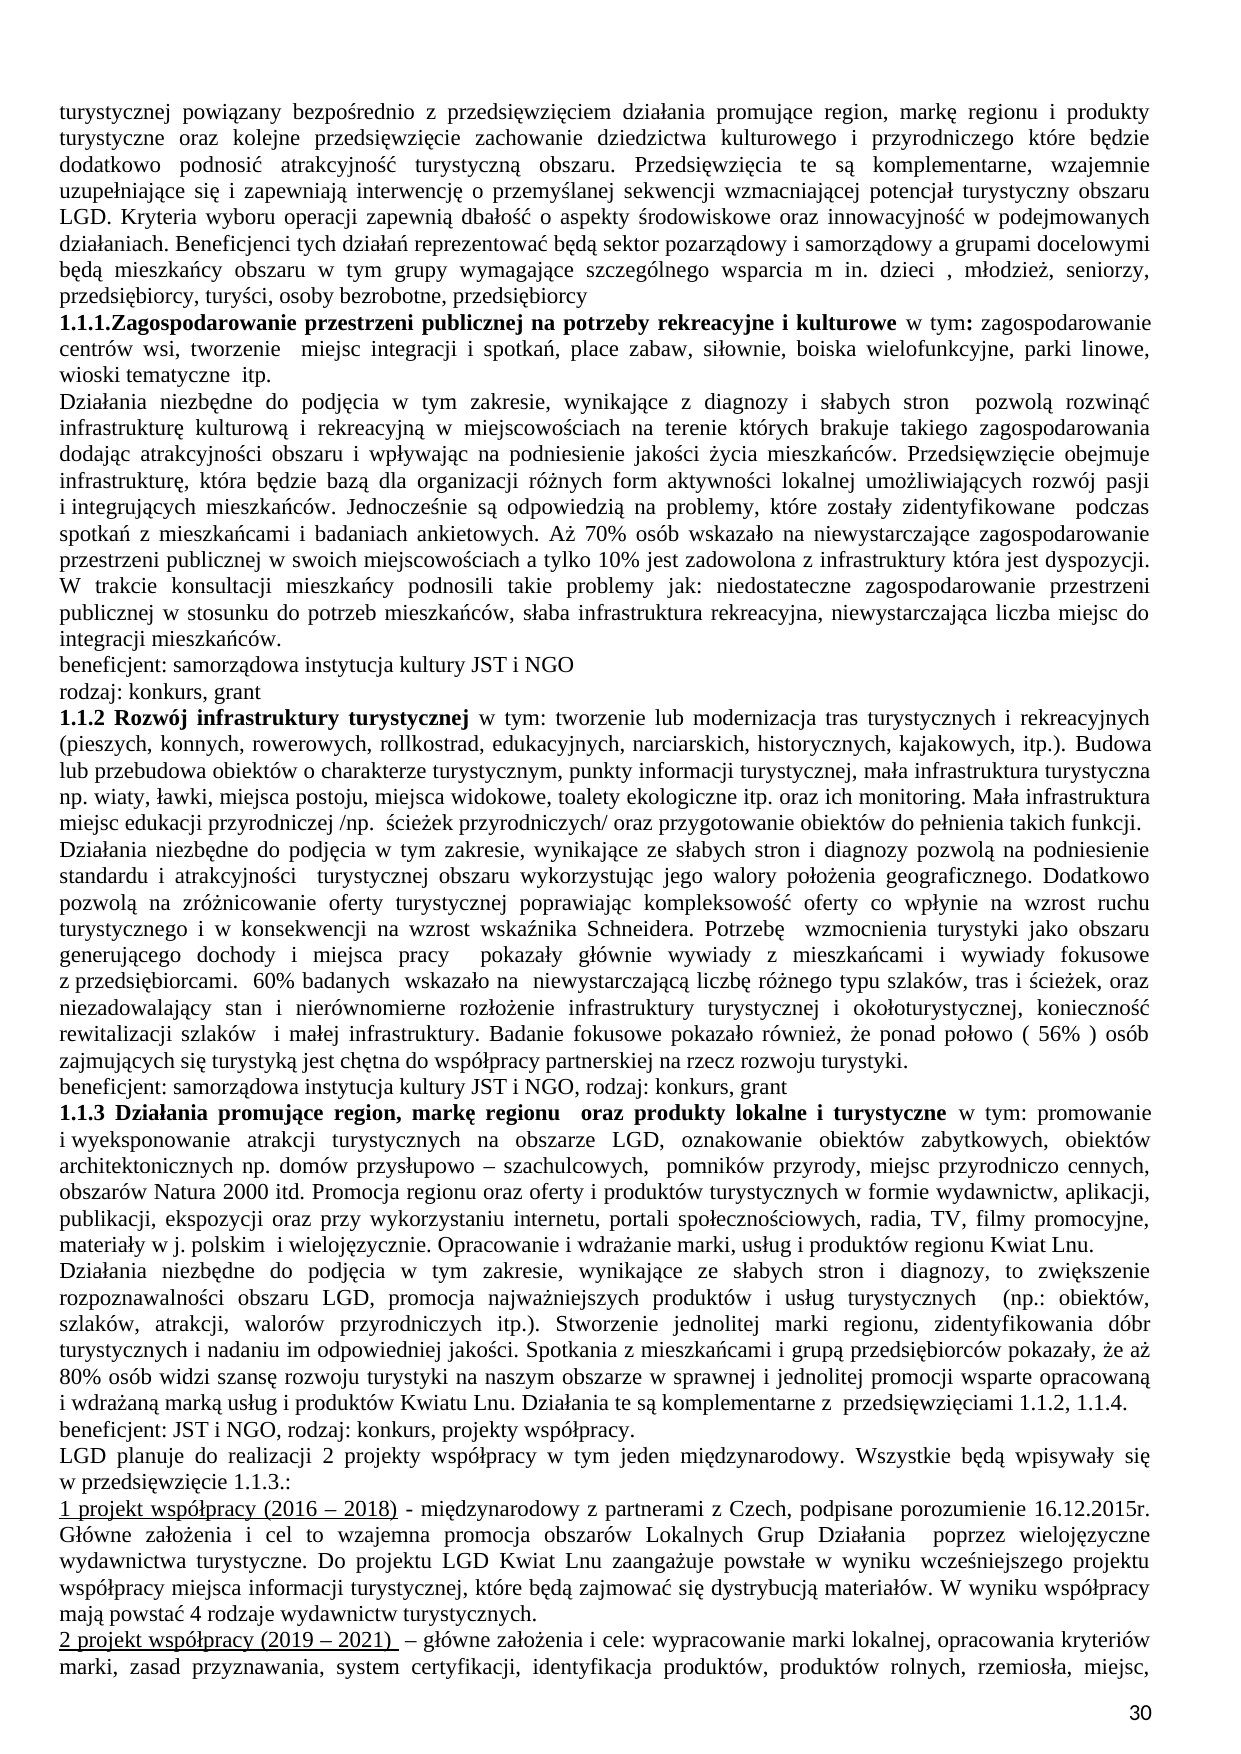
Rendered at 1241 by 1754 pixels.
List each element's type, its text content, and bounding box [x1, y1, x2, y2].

text 1 projekt współpracy (2016 – 2018) - międzynarodowy z partnerami z Czech, podpisane porozumienie 16.12.2015r. Główne założenia i cel to wzajemna promocja obszarów Lokalnych Grup Działania poprzez wielojęzyczne wydawnictwa turystyczne. Do projektu LGD Kwiat Lnu zaangażuje powstałe w wyniku wcześniejszego projektu współpracy miejsca informacji turystycznej, które będą zajmować się dystrybucją materiałów. W wyniku współpracy mają powstać 4 rodzaje wydawnictw turystycznych. [59, 1495, 1152, 1626]
list 1.1.2 Rozwój infrastruktury turystycznej w tym: tworzenie lub modernizacja tras turystycznych i rekreacyjnych (pieszych, konnych, rowerowych, rollkostrad, edukacyjnych, narciarskich, historycznych, kajakowych, itp.). Budowa lub przebudowa obiektów o charakterze turystycznym, punkty informacji turystycznej, mała infrastruktura turystyczna np. wiaty, ławki, miejsca postoju, miejsca widokowe, toalety ekologiczne itp. oraz ich monitoring. Mała infrastruktura miejsc edukacji przyrodniczej /np. ścieżek przyrodniczych/ oraz przygotowanie obiektów do pełnienia takich funkcji. [59, 704, 1152, 836]
list Zagospodarowanie przestrzeni publicznej na potrzeby rekreacyjne i kulturowe w tym: zagospodarowanie centrów wsi, tworzenie miejsc integracji i spotkań, place zabaw, siłownie, boiska wielofunkcyjne, parki linowe, wioski tematyczne itp. [59, 309, 1152, 388]
list Działania niezbędne do podjęcia w tym zakresie, wynikające ze słabych stron i diagnozy, to zwiększenie rozpoznawalności obszaru LGD, promocja najważniejszych produktów i usług turystycznych (np.: obiektów, szlaków, atrakcji, walorów przyrodniczych itp.). Stworzenie jednolitej marki regionu, zidentyfikowania dóbr turystycznych i nadaniu im odpowiedniej jakości. Spotkania z mieszkańcami i grupą przedsiębiorców pokazały, że aż 80% osób widzi szansę rozwoju turystyki na naszym obszarze w sprawnej i jednolitej promocji wsparte opracowaną i wdrażaną marką usług i produktów Kwiatu Lnu. Działania te są komplementarne z przedsięwzięciami 1.1.2, 1.1.4. [59, 1257, 1152, 1416]
text beneficjent: JST i NGO, rodzaj: konkurs, projekty współpracy. [59, 1416, 1152, 1442]
list beneficjent: samorządowa instytucja kultury JST i NGO [59, 651, 1152, 678]
list 1.1.3 Działania promujące region, markę regionu oraz produkty lokalne i turystyczne w tym: promowanie i wyeksponowanie atrakcji turystycznych na obszarze LGD, oznakowanie obiektów zabytkowych, obiektów architektonicznych np. domów przysłupowo – szachulcowych, pomników przyrody, miejsc przyrodniczo cennych, obszarów Natura 2000 itd. Promocja regionu oraz oferty i produktów turystycznych w formie wydawnictw, aplikacji, publikacji, ekspozycji oraz przy wykorzystaniu internetu, portali społecznościowych, radia, TV, filmy promocyjne, materiały w j. polskim i wielojęzycznie. Opracowanie i wdrażanie marki, usług i produktów regionu Kwiat Lnu. [59, 1099, 1152, 1257]
text beneficjent: samorządowa instytucja kultury JST i NGO, rodzaj: konkurs, grant [59, 1073, 1152, 1099]
list Działania niezbędne do podjęcia w tym zakresie, wynikające ze słabych stron i diagnozy pozwolą na podniesienie standardu i atrakcyjności turystycznej obszaru wykorzystując jego walory położenia geograficznego. Dodatkowo pozwolą na zróżnicowanie oferty turystycznej poprawiając kompleksowość oferty co wpłynie na wzrost ruchu turystycznego i w konsekwencji na wzrost wskaźnika Schneidera. Potrzebę wzmocnienia turystyki jako obszaru generującego dochody i miejsca pracy pokazały głównie wywiady z mieszkańcami i wywiady fokusowe z przedsiębiorcami. 60% badanych wskazało na niewystarczającą liczbę różnego typu szlaków, tras i ścieżek, oraz niezadowalający stan i nierównomierne rozłożenie infrastruktury turystycznej i okołoturystycznej, konieczność rewitalizacji szlaków i małej infrastruktury. Badanie fokusowe pokazało również, że ponad połowo ( 56% ) osób zajmujących się turystyką jest chętna do współpracy partnerskiej na rzecz rozwoju turystyki. [59, 836, 1152, 1073]
text LGD planuje do realizacji 2 projekty współpracy w tym jeden międzynarodowy. Wszystkie będą wpisywały się w przedsięwzięcie 1.1.3.: [59, 1442, 1152, 1495]
list Działania niezbędne do podjęcia w tym zakresie, wynikające z diagnozy i słabych stron pozwolą rozwinąć infrastrukturę kulturową i rekreacyjną w miejscowościach na terenie których brakuje takiego zagospodarowania dodając atrakcyjności obszaru i wpływając na podniesienie jakości życia mieszkańców. Przedsięwzięcie obejmuje infrastrukturę, która będzie bazą dla organizacji różnych form aktywności lokalnej umożliwiających rozwój pasji i integrujących mieszkańców. Jednocześnie są odpowiedzią na problemy, które zostały zidentyfikowane podczas spotkań z mieszkańcami i badaniach ankietowych. Aż 70% osób wskazało na niewystarczające zagospodarowanie przestrzeni publicznej w swoich miejscowościach a tylko 10% jest zadowolona z infrastruktury która jest dyspozycji. W trakcie konsultacji mieszkańcy podnosili takie problemy jak: niedostateczne zagospodarowanie przestrzeni publicznej w stosunku do potrzeb mieszkańców, słaba infrastruktura rekreacyjna, niewystarczająca liczba miejsc do integracji mieszkańców. [59, 388, 1152, 651]
list rodzaj: konkurs, grant [59, 678, 1152, 704]
